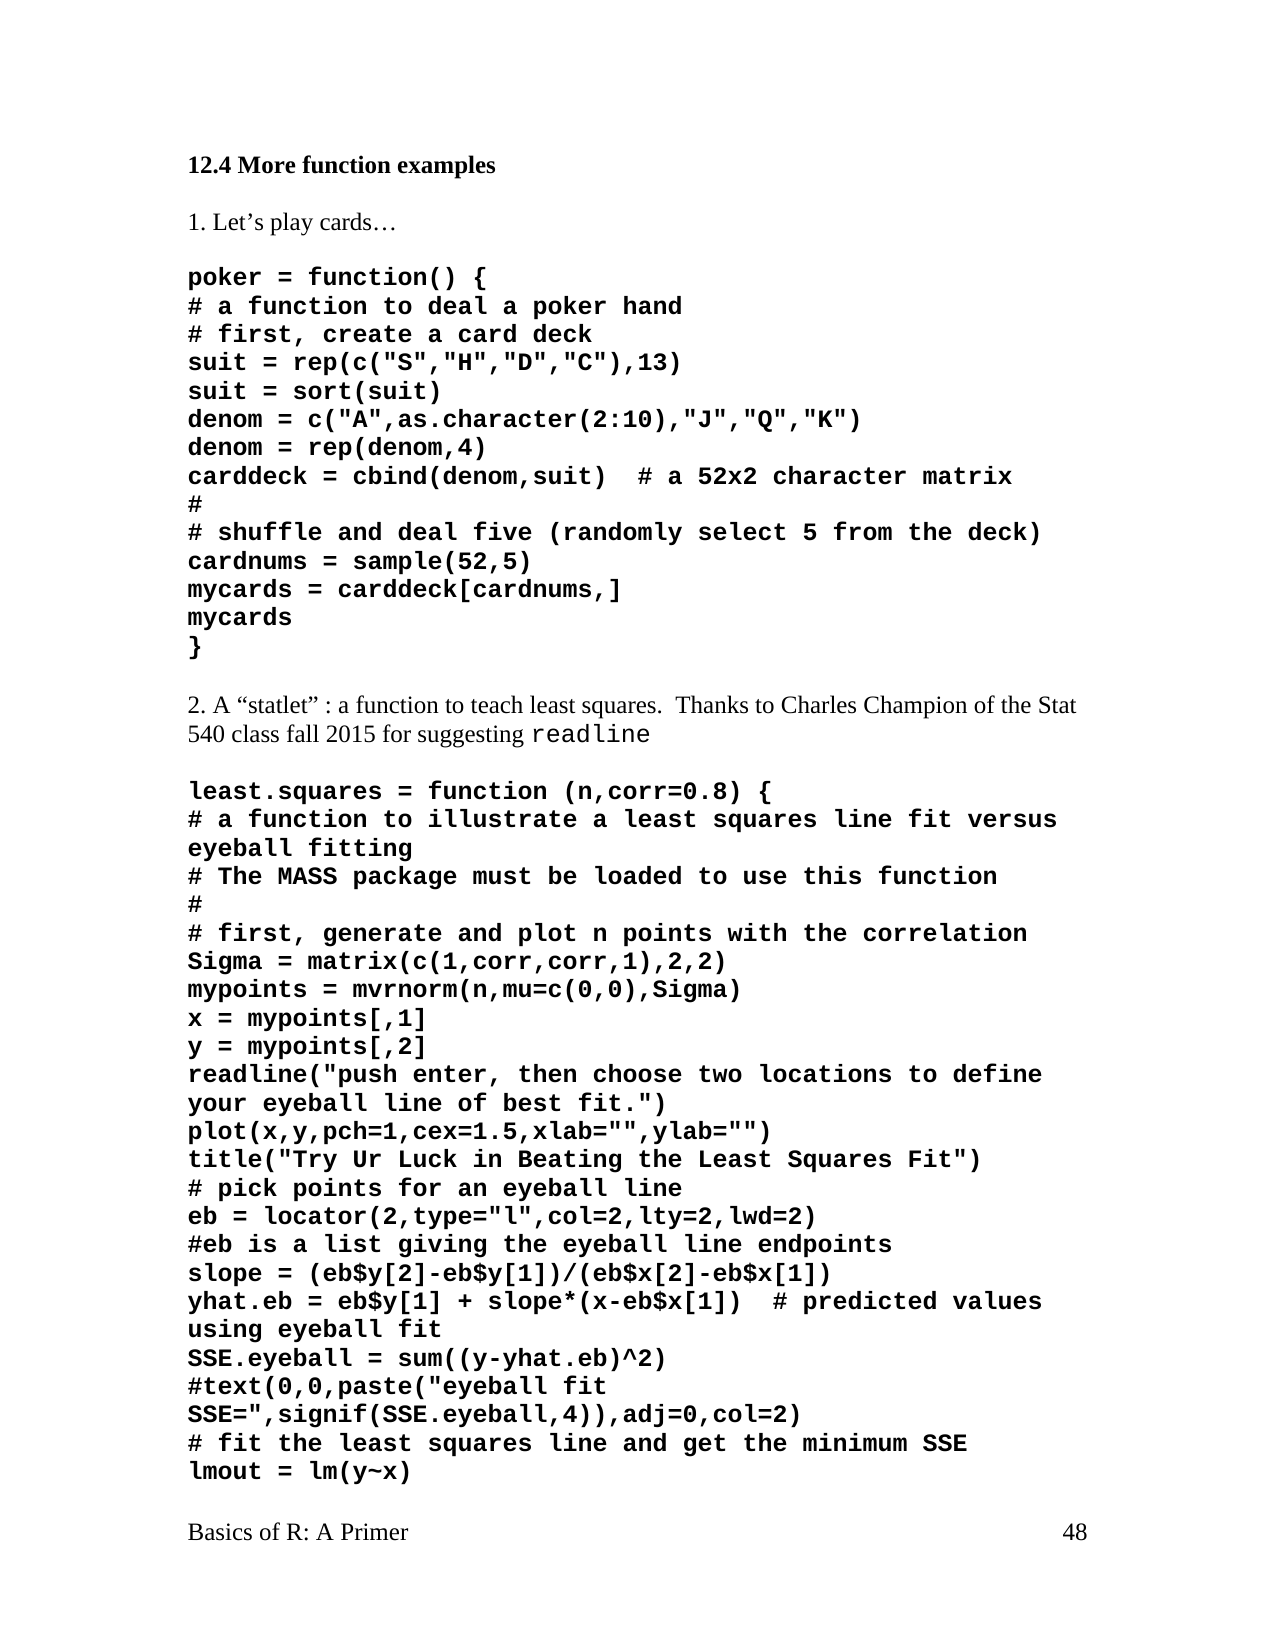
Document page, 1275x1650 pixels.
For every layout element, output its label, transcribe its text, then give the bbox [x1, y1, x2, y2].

text denom = c("A",as.character(2:10),"J","Q","K") [187, 407, 1087, 435]
text # shuffle and deal five (randomly select 5 from the deck) [187, 520, 1087, 548]
text # a function to deal a poker hand [187, 293, 1087, 322]
subtitle 12.4 More function examples [187, 150, 1087, 179]
text # first, generate and plot n points with the correlation [187, 920, 1087, 949]
text Sigma = matrix(c(1,corr,corr,1),2,2) [187, 949, 1087, 977]
text # fit the least squares line and get the minimum SSE [187, 1430, 1087, 1459]
text mycards = carddeck[cardnums,] [187, 577, 1087, 605]
text SSE.eyeball = sum((y-yhat.eb)^2) [187, 1345, 1087, 1374]
text lmout = lm(y~x) [187, 1459, 1087, 1487]
text suit = sort(suit) [187, 378, 1087, 407]
text # The MASS package must be loaded to use this function [187, 864, 1087, 892]
text # [187, 892, 1087, 920]
text # [187, 492, 1087, 520]
text least.squares = function (n,corr=0.8) { [187, 779, 1087, 807]
text } [187, 633, 1087, 662]
text y = mypoints[,2] [187, 1034, 1087, 1062]
text mycards [187, 605, 1087, 633]
text #eb is a list giving the eyeball line endpoints [187, 1232, 1087, 1260]
text title("Try Ur Luck in Beating the Least Squares Fit") [187, 1147, 1087, 1175]
text 1. Let’s play cards… [187, 207, 1087, 236]
text # a function to illustrate a least squares line fit versus eyeball fitting [187, 807, 1087, 864]
text x = mypoints[,1] [187, 1005, 1087, 1034]
text suit = rep(c("S","H","D","C"),13) [187, 350, 1087, 378]
text carddeck = cbind(denom,suit) # a 52x2 character matrix [187, 463, 1087, 492]
text poker = function() { [187, 265, 1087, 293]
text slope = (eb$y[2]-eb$y[1])/(eb$x[2]-eb$x[1]) [187, 1260, 1087, 1289]
text 2. A “statlet” : a function to teach least squares. Thanks to Charles Champion of the Stat 540 class fall 2015 for suggesting readline [187, 690, 1087, 750]
text denom = rep(denom,4) [187, 435, 1087, 463]
text mypoints = mvrnorm(n,mu=c(0,0),Sigma) [187, 977, 1087, 1005]
text # pick points for an eyeball line [187, 1175, 1087, 1204]
text readline("push enter, then choose two locations to define your eyeball line of best fit.") [187, 1062, 1087, 1119]
text eb = locator(2,type="l",col=2,lty=2,lwd=2) [187, 1204, 1087, 1232]
text yhat.eb = eb$y[1] + slope*(x-eb$x[1]) # predicted values using eyeball fit [187, 1289, 1087, 1345]
text #text(0,0,paste("eyeball fit SSE=",signif(SSE.eyeball,4)),adj=0,col=2) [187, 1374, 1087, 1430]
text cardnums = sample(52,5) [187, 548, 1087, 577]
text plot(x,y,pch=1,cex=1.5,xlab="",ylab="") [187, 1119, 1087, 1147]
text # first, create a card deck [187, 322, 1087, 350]
